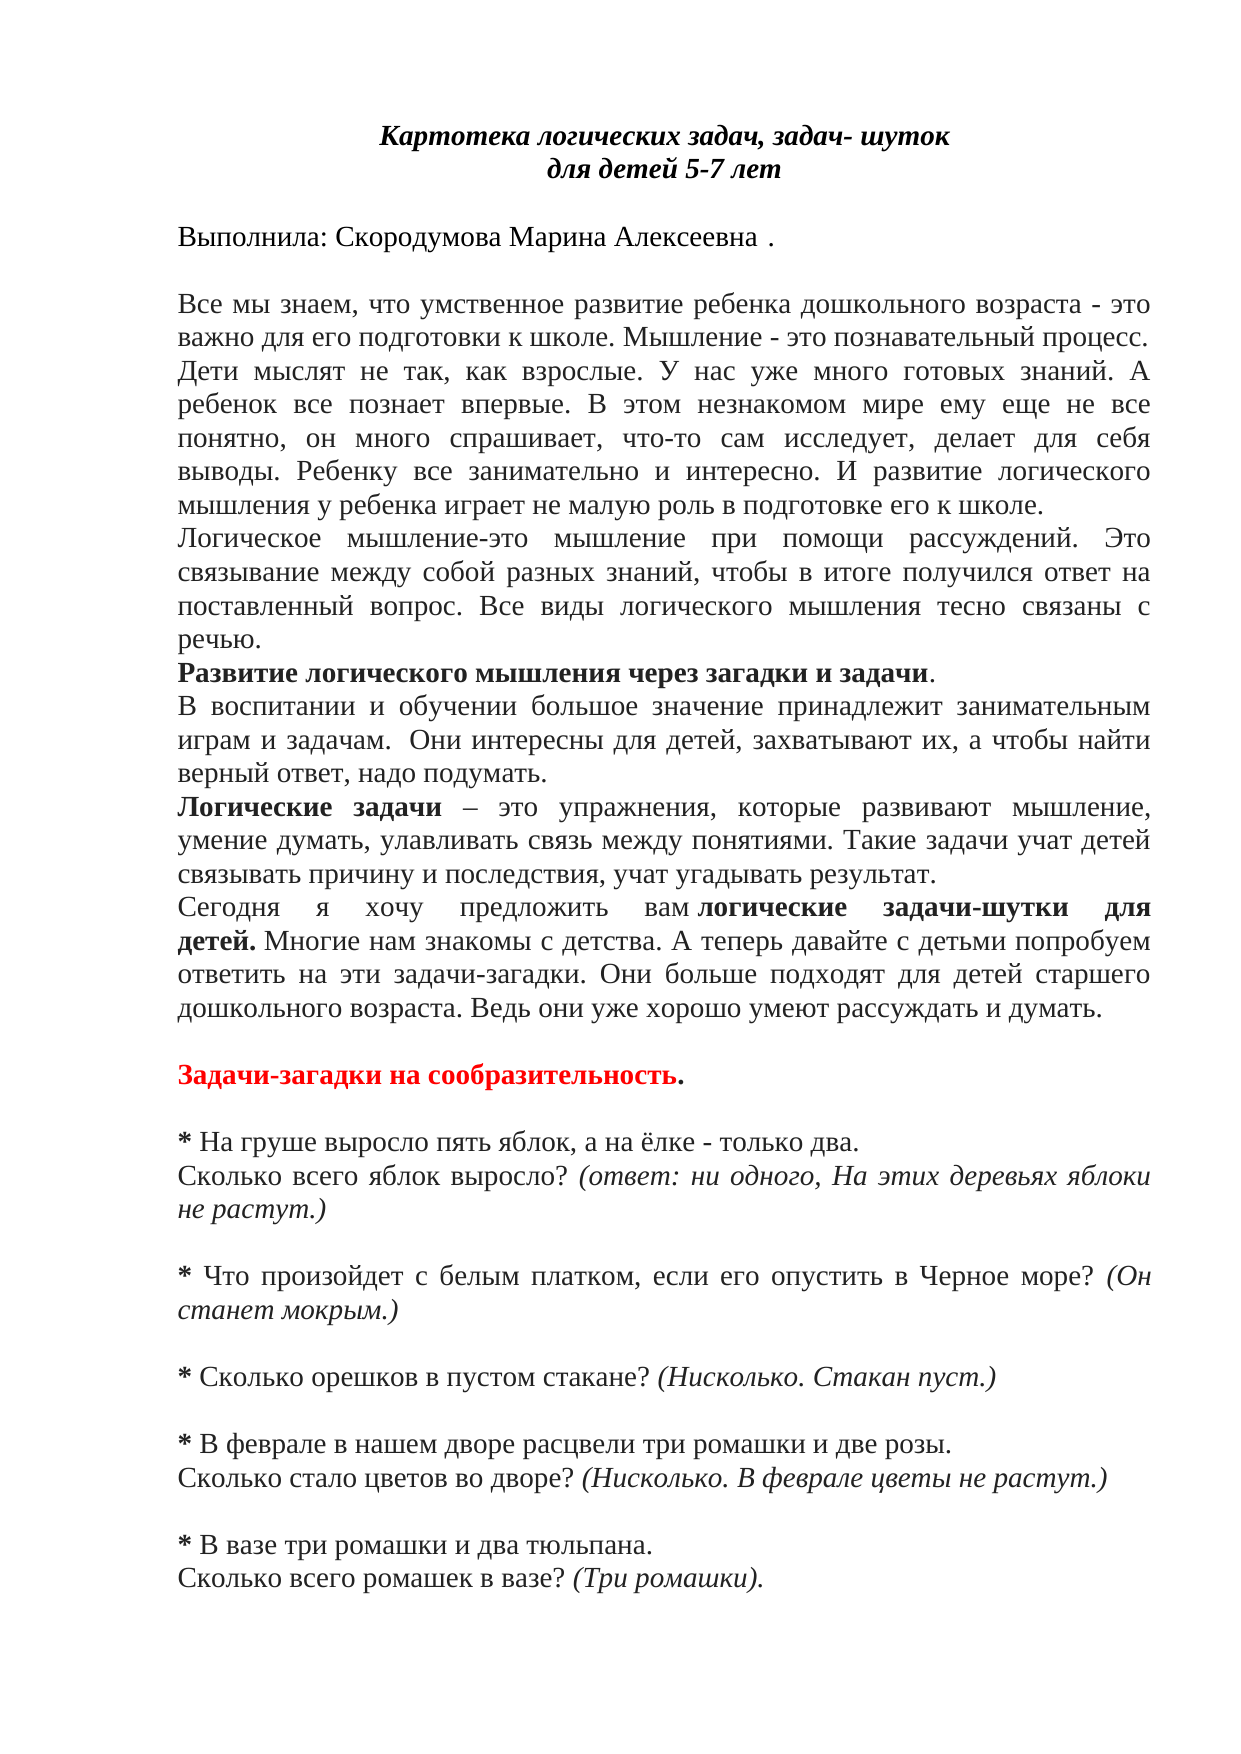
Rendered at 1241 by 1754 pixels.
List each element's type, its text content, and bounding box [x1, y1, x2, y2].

text В воспитании и обучении большое значение принадлежит занимательным играм и задачам. Они интересны для детей, захватывают их, а чтобы найти верный ответ, надо подумать. [177, 688, 1152, 789]
text Сколько всего ромашек в вазе? (Три ромашки). [177, 1560, 1152, 1594]
text Сегодня я хочу предложить вам логические задачи-шутки для детей. Многие нам знакомы с детства. А теперь давайте с детьми попробуем ответить на эти задачи-загадки. Они больше подходят для детей старшего дошкольного возраста. Ведь они уже хорошо умеют рассуждать и думать. [177, 889, 1152, 1024]
text Дети мыслят не так, как взрослые. У нас уже много готовых знаний. А ребенок все познает впервые. В этом незнакомом мире ему еще не все понятно, он много спрашивает, что-то сам исследует, делает для себя выводы. Ребенку все занимательно и интересно. И развитие логического мышления у ребенка играет не малую роль в подготовке его к школе. [177, 353, 1152, 521]
text Картотека логических задач, задач- шуток [177, 118, 1152, 152]
text * На груше выросло пять яблок, а на ёлке - только два. [177, 1124, 1152, 1158]
text * В вазе три ромашки и два тюльпана. [177, 1527, 1152, 1560]
text Все мы знаем, что умственное развитие ребенка дошкольного возраста - это важно для его подготовки к школе. Мышление - это познавательный процесс. [177, 286, 1152, 353]
text Развитие логического мышления через загадки и задачи. [177, 655, 1152, 688]
text Выполнила: Скородумова Марина Алексеевна . [177, 219, 1152, 252]
text Логические задачи – это упражнения, которые развивают мышление, умение думать, улавливать связь между понятиями. Такие задачи учат детей связывать причину и последствия, учат угадывать результат. [177, 789, 1152, 889]
text Логическое мышление-это мышление при помощи рассуждений. Это связывание между собой разных знаний, чтобы в итоге получился ответ на поставленный вопрос. Все виды логического мышления тесно связаны с речью. [177, 521, 1152, 655]
text для детей 5-7 лет [177, 152, 1152, 185]
text Задачи-загадки на сообразительность. [177, 1057, 1152, 1091]
text Сколько стало цветов во дворе? (Нисколько. В феврале цветы не растут.) [177, 1460, 1152, 1493]
text * Что произойдет с белым платком, если его опустить в Черное море? (Он станет мокрым.) [177, 1258, 1152, 1326]
text Сколько всего яблок выросло? (ответ: ни одного, На этих деревьях яблоки не растут.) [177, 1158, 1152, 1225]
text * В феврале в нашем дворе расцвели три ромашки и две розы. [177, 1426, 1152, 1460]
text * Сколько орешков в пустом стакане? (Нисколько. Стакан пуст.) [177, 1359, 1152, 1393]
